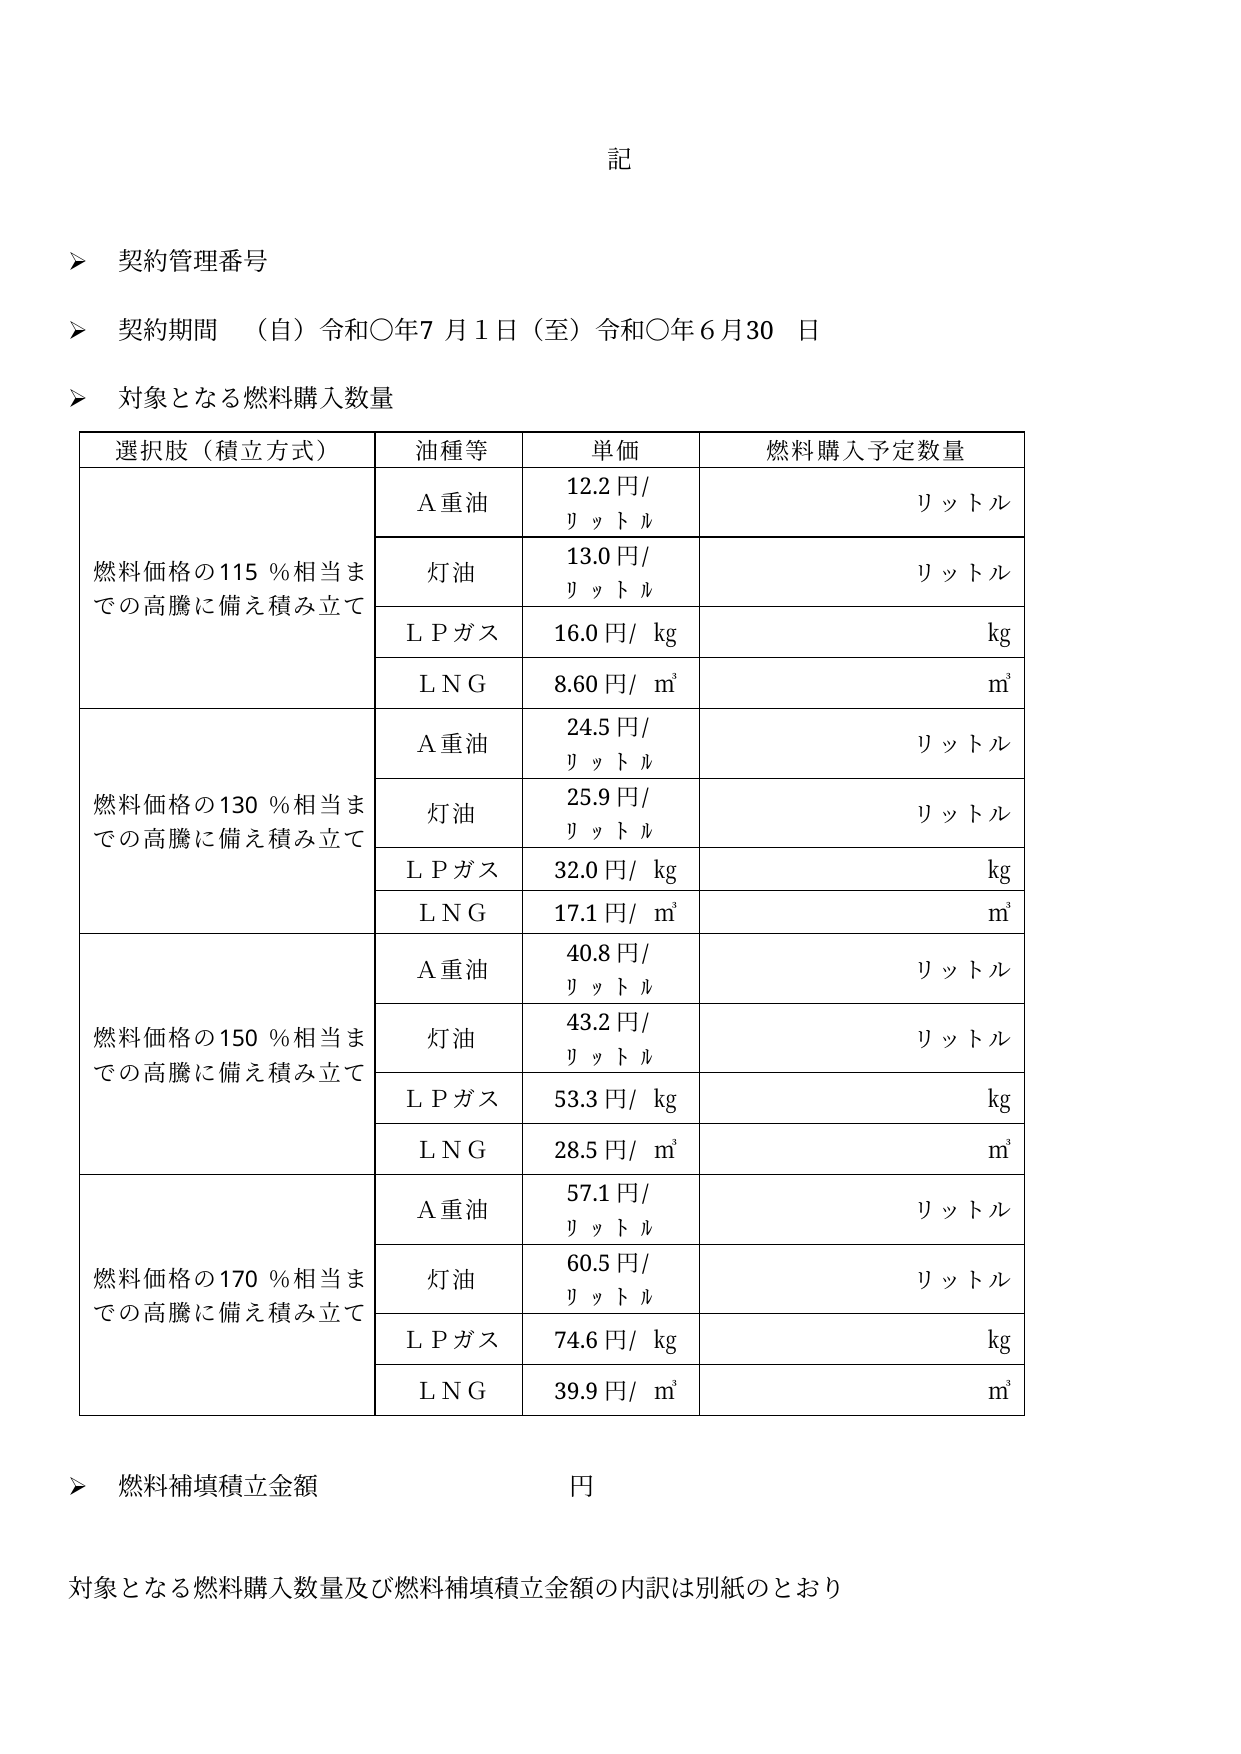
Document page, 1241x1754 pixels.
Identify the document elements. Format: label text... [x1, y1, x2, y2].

table_cell ＬＰガス [376, 1314, 522, 1364]
table_cell ＬＮＧ [376, 1365, 522, 1415]
table_header 選択肢（積立方式） [80, 433, 374, 467]
table_cell Ａ重油 [376, 934, 522, 1003]
table_header 燃料購入予定数量 [700, 433, 1024, 467]
table_cell 24.5円/ﾘｯﾄﾙ [523, 709, 699, 777]
table_cell 12.2円/ﾘｯﾄﾙ [523, 468, 699, 536]
list 燃料補填積立金額 円 [68, 1450, 1172, 1518]
text 対象となる燃料購入数量及び燃料補填積立金額の内訳は別紙のとおり [68, 1553, 1172, 1621]
table_cell ＬＮＧ [376, 1124, 522, 1174]
table_cell リットル [700, 779, 1024, 847]
table_cell ㎏ [700, 848, 1024, 890]
table_cell ＬＰガス [376, 848, 522, 890]
table_cell ㎏ [700, 607, 1024, 657]
table_header 油種等 [376, 433, 522, 467]
table_cell ＬＮＧ [376, 891, 522, 933]
table_cell 39.9円/㎥ [523, 1365, 699, 1415]
table_cell 灯油 [376, 538, 522, 606]
table_cell リットル [700, 934, 1024, 1003]
table_cell 28.5円/㎥ [523, 1124, 699, 1174]
table_cell ㎏ [700, 1314, 1024, 1364]
table_cell リットル [700, 538, 1024, 606]
table_cell 灯油 [376, 779, 522, 847]
table_cell リットル [700, 1004, 1024, 1072]
table_cell 燃料価格の170％相当までの高騰に備え積み立て [80, 1175, 374, 1415]
list 対象となる燃料購入数量 [68, 363, 1172, 431]
table_cell ㎥ [700, 891, 1024, 933]
table_cell ㎥ [700, 1365, 1024, 1415]
list 契約管理番号 [68, 226, 1172, 294]
table_cell ＬＰガス [376, 607, 522, 657]
table_cell リットル [700, 468, 1024, 536]
table_cell リットル [700, 1175, 1024, 1243]
table_cell 57.1円/ﾘｯﾄﾙ [523, 1175, 699, 1243]
table_cell 53.3円/㎏ [523, 1073, 699, 1123]
table_cell 43.2円/ﾘｯﾄﾙ [523, 1004, 699, 1072]
table_cell Ａ重油 [376, 709, 522, 777]
table_cell 燃料価格の150％相当までの高騰に備え積み立て [80, 934, 374, 1174]
table_cell 60.5円/ﾘｯﾄﾙ [523, 1245, 699, 1313]
table_cell Ａ重油 [376, 1175, 522, 1243]
table_cell リットル [700, 1245, 1024, 1313]
table_cell 16.0円/㎏ [523, 607, 699, 657]
table_cell リットル [700, 709, 1024, 777]
table_cell 40.8円/ﾘｯﾄﾙ [523, 934, 699, 1003]
list 契約期間 （自）令和〇年7月１日（至）令和〇年６月30日 [68, 294, 1172, 363]
table_cell ㎥ [700, 1124, 1024, 1174]
table_cell ㎥ [700, 658, 1024, 708]
table_cell 燃料価格の130％相当までの高騰に備え積み立て [80, 709, 374, 933]
text 記 [68, 123, 1172, 192]
table_cell ＬＰガス [376, 1073, 522, 1123]
table_cell 灯油 [376, 1245, 522, 1313]
table_cell ＬＮＧ [376, 658, 522, 708]
table_cell 74.6円/㎏ [523, 1314, 699, 1364]
table_cell ㎏ [700, 1073, 1024, 1123]
table_cell 8.60円/㎥ [523, 658, 699, 708]
table_cell 17.1円/㎥ [523, 891, 699, 933]
table_cell 燃料価格の115％相当までの高騰に備え積み立て [80, 468, 374, 708]
table_header 単価 [523, 433, 699, 467]
table_cell 灯油 [376, 1004, 522, 1072]
table_cell 25.9円/ﾘｯﾄﾙ [523, 779, 699, 847]
table_cell Ａ重油 [376, 468, 522, 536]
table_cell 13.0円/ﾘｯﾄﾙ [523, 538, 699, 606]
table_cell 32.0円/㎏ [523, 848, 699, 890]
